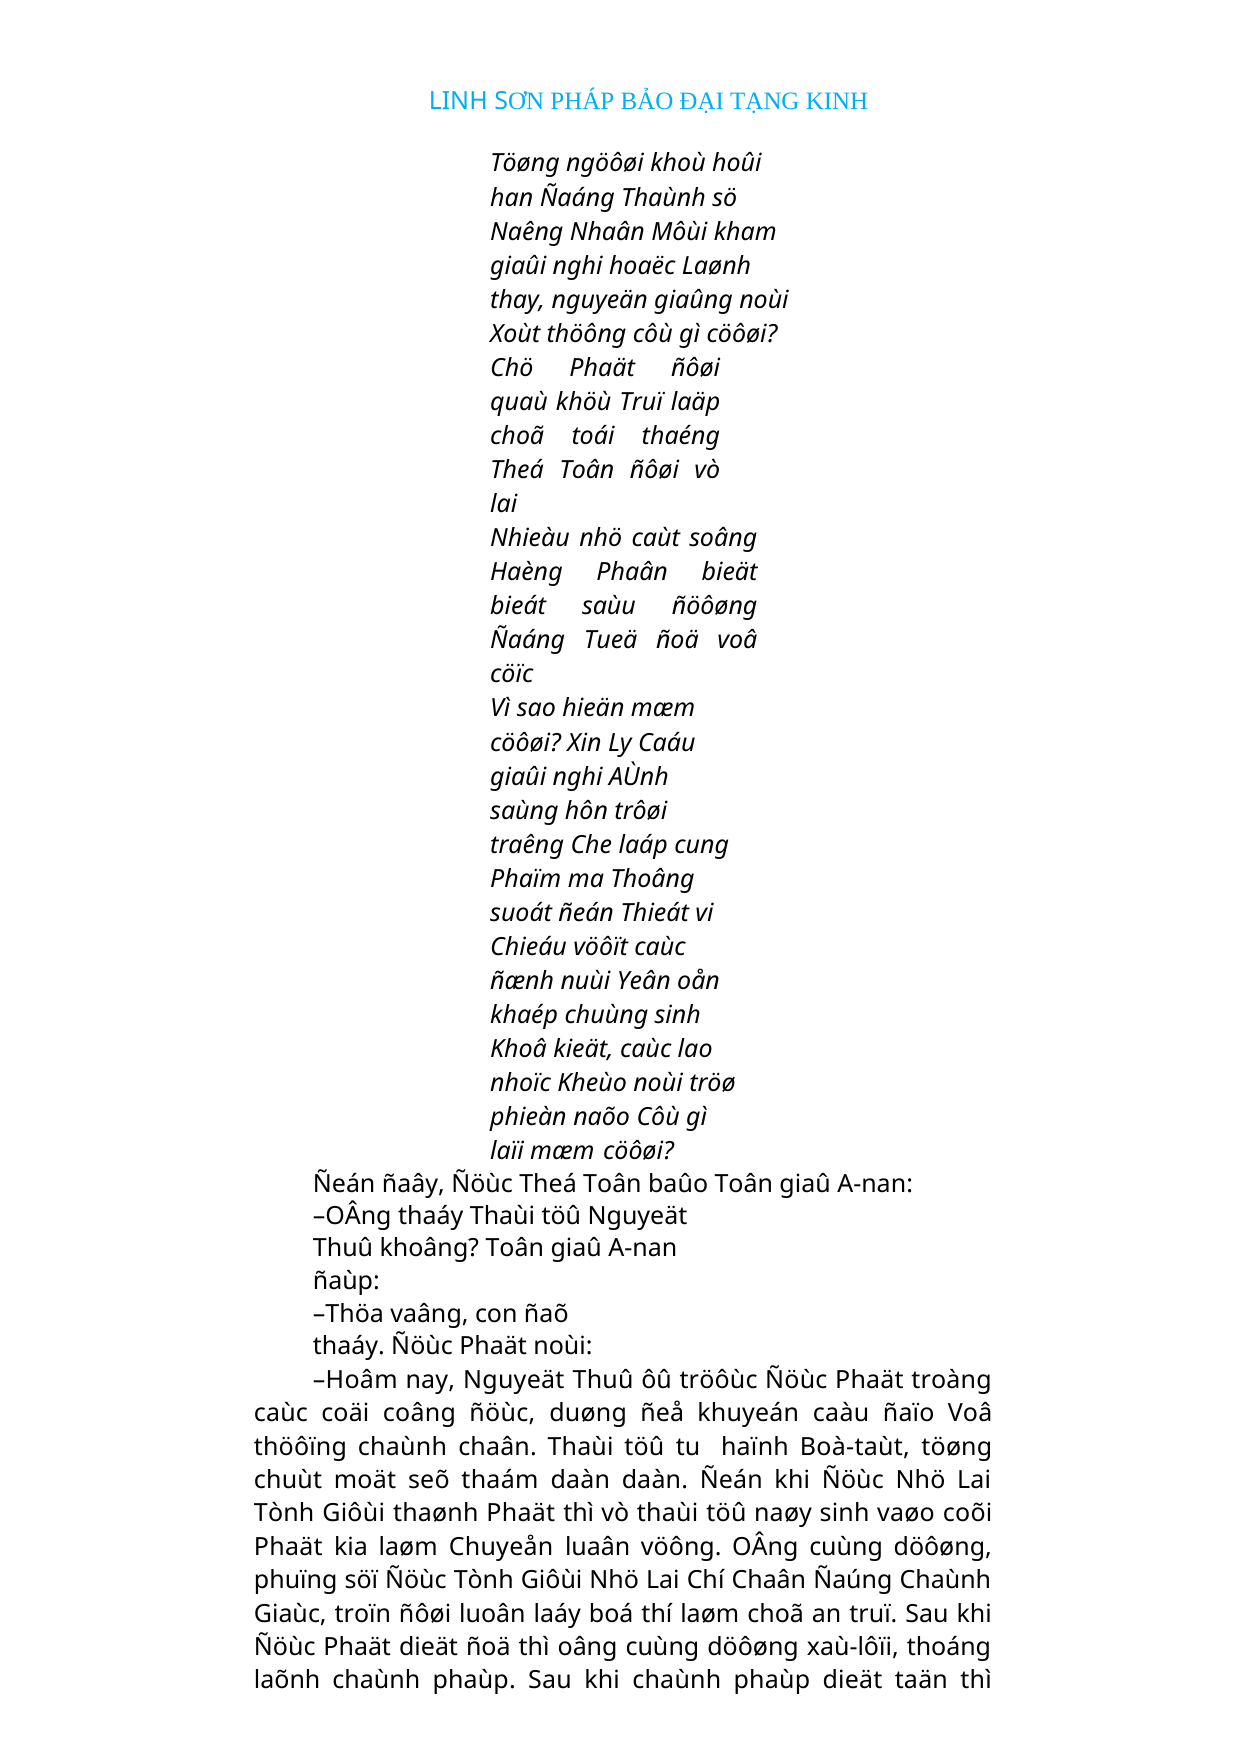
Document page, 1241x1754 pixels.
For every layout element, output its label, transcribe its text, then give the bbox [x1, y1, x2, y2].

text Nhieàu nhö caùt soâng Haèng Phaân bieät bieát saùu ñöôøng Ñaáng Tueä ñoä voâ cöïc [490, 520, 757, 690]
text Vì sao hieän mæm cöôøi? Xin Ly Caáu giaûi nghi AÙnh saùng hôn trôøi traêng Che laáp cung Phaïm ma Thoâng suoát ñeán Thieát vi Chieáu vöôït caùc ñænh nuùi Yeân oån khaép chuùng sinh Khoâ kieät, caùc lao nhoïc Kheùo noùi tröø phieàn naõo Côù gì laïi mæm cöôøi? [490, 690, 742, 1167]
text Ñeán ñaây, Ñöùc Theá Toân baûo Toân giaû A-nan: [313, 1167, 1065, 1198]
text Töøng ngöôøi khoù hoûi han Ñaáng Thaùnh sö Naêng Nhaân Môùi kham giaûi nghi hoaëc Laønh thay, nguyeän giaûng noùi Xoùt thöông côù gì cöôøi? [490, 145, 790, 349]
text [254, 1362, 992, 1696]
text –Thöa vaâng, con ñaõ thaáy. Ñöùc Phaät noùi: [313, 1297, 619, 1362]
text –OÂng thaáy Thaùi töû Nguyeät Thuû khoâng? Toân giaû A-nan ñaùp: [313, 1198, 735, 1296]
text Chö Phaät ñôøi quaù khöù Truï laäp choã toái thaéng Theá Toân ñôøi vò lai [490, 349, 720, 520]
